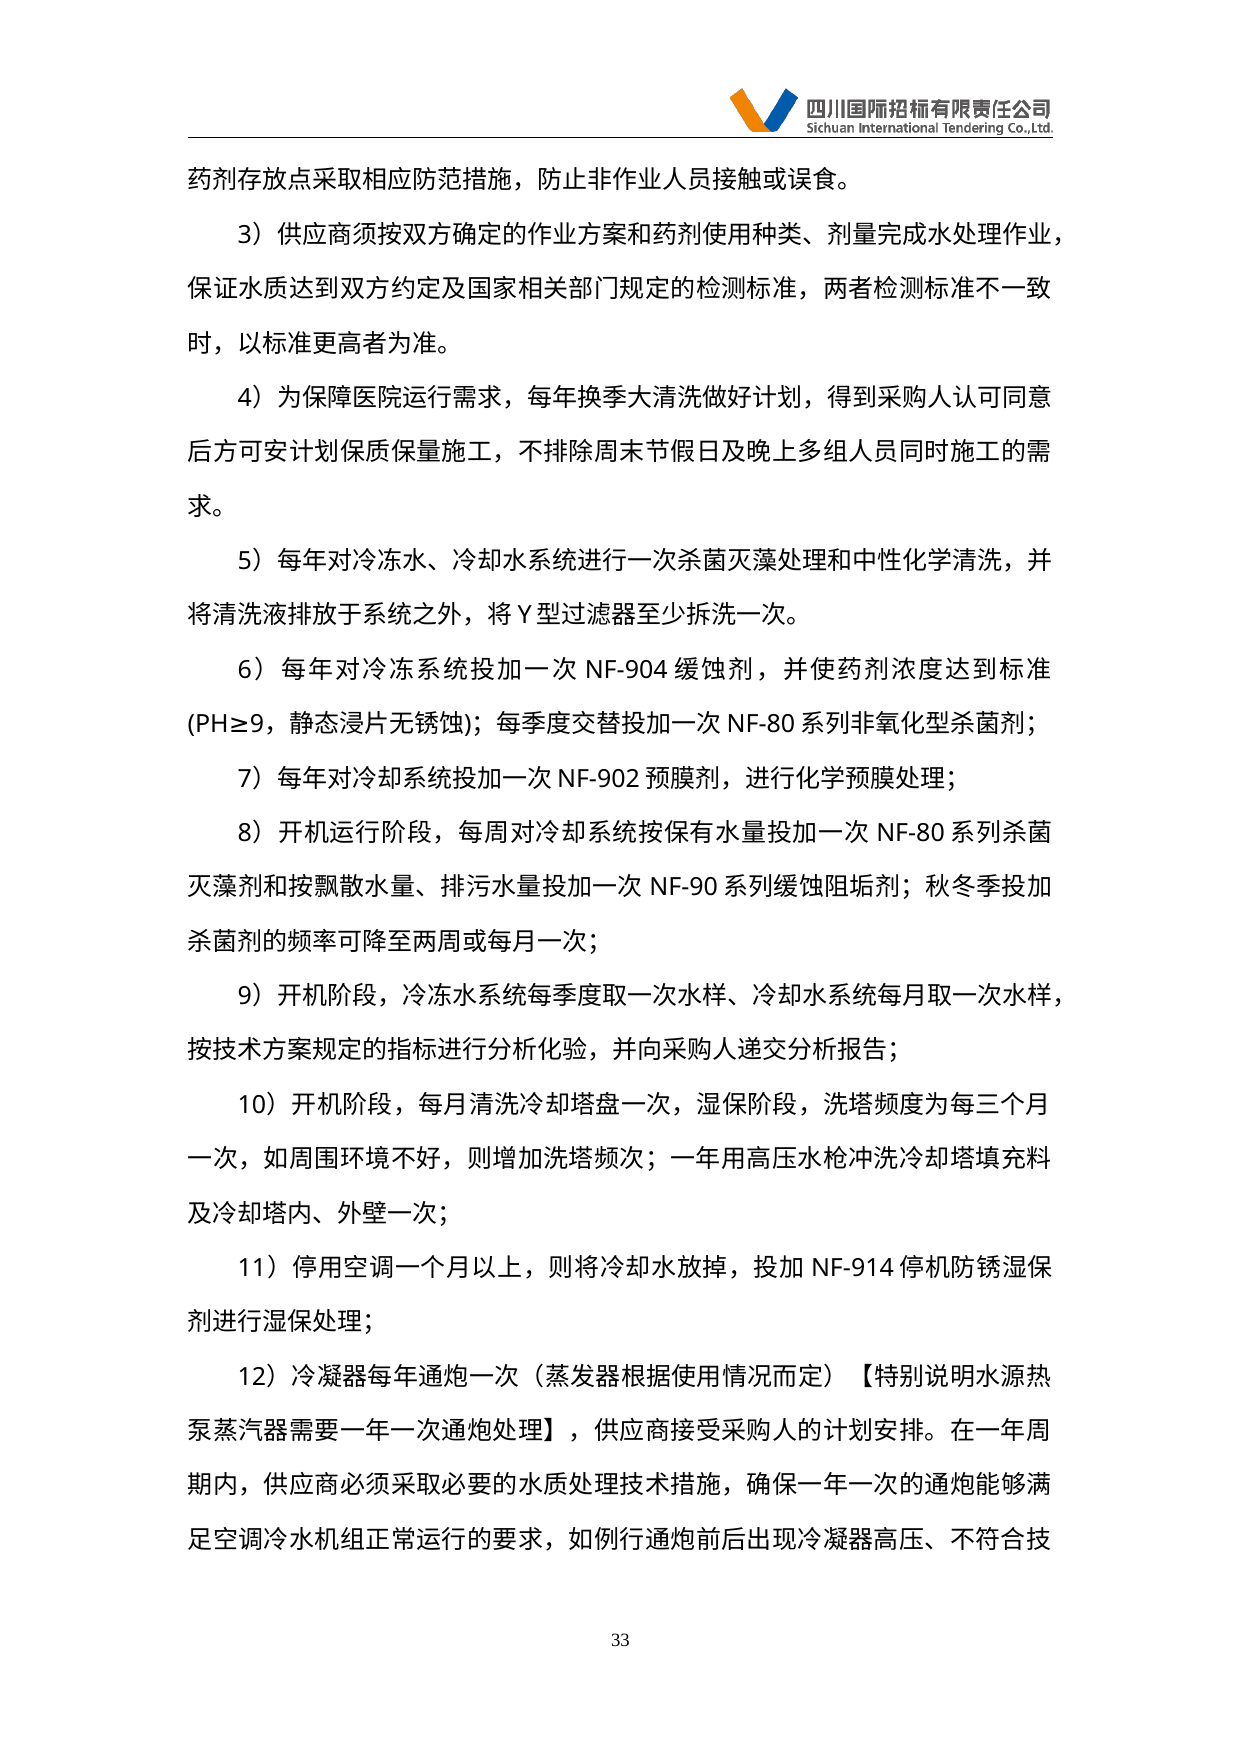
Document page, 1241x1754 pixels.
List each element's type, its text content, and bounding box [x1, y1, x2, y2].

text 5）每年对冷冻水、冷却水系统进行一次杀菌灭藻处理和中性化学清洗，并将清洗液排放于系统之外，将Y型过滤器至少拆洗一次。 [187, 541, 1053, 631]
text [187, 160, 1053, 196]
text 8）开机运行阶段，每周对冷却系统按保有水量投加一次NF-80系列杀菌灭藻剂和按飘散水量、排污水量投加一次NF-90系列缓蚀阻垢剂；秋冬季投加杀菌剂的频率可降至两周或每月一次； [187, 812, 1053, 957]
text 9）开机阶段，冷冻水系统每季度取一次水样、冷却水系统每月取一次水样，按技术方案规定的指标进行分析化验，并向采购人递交分析报告； [187, 976, 1053, 1066]
text 7）每年对冷却系统投加一次NF-902预膜剂，进行化学预膜处理； [187, 758, 1053, 794]
text 3）供应商须按双方确定的作业方案和药剂使用种类、剂量完成水处理作业，保证水质达到双方约定及国家相关部门规定的检测标准，两者检测标准不一致时，以标准更高者为准。 [187, 214, 1053, 359]
picture [729, 88, 1053, 135]
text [187, 1356, 1053, 1556]
text 11）停用空调一个月以上，则将冷却水放掉，投加NF-914停机防锈湿保剂进行湿保处理； [187, 1247, 1053, 1338]
text 6）每年对冷冻系统投加一次NF-904缓蚀剂，并使药剂浓度达到标准(PH≥9，静态浸片无锈蚀)；每季度交替投加一次NF-80系列非氧化型杀菌剂； [187, 649, 1053, 740]
text 10）开机阶段，每月清洗冷却塔盘一次，湿保阶段，洗塔频度为每三个月一次，如周围环境不好，则增加洗塔频次；一年用高压水枪冲洗冷却塔填充料及冷却塔内、外壁一次； [187, 1084, 1053, 1229]
text 4）为保障医院运行需求，每年换季大清洗做好计划，得到采购人认可同意后方可安计划保质保量施工，不排除周末节假日及晚上多组人员同时施工的需求。 [187, 377, 1053, 522]
